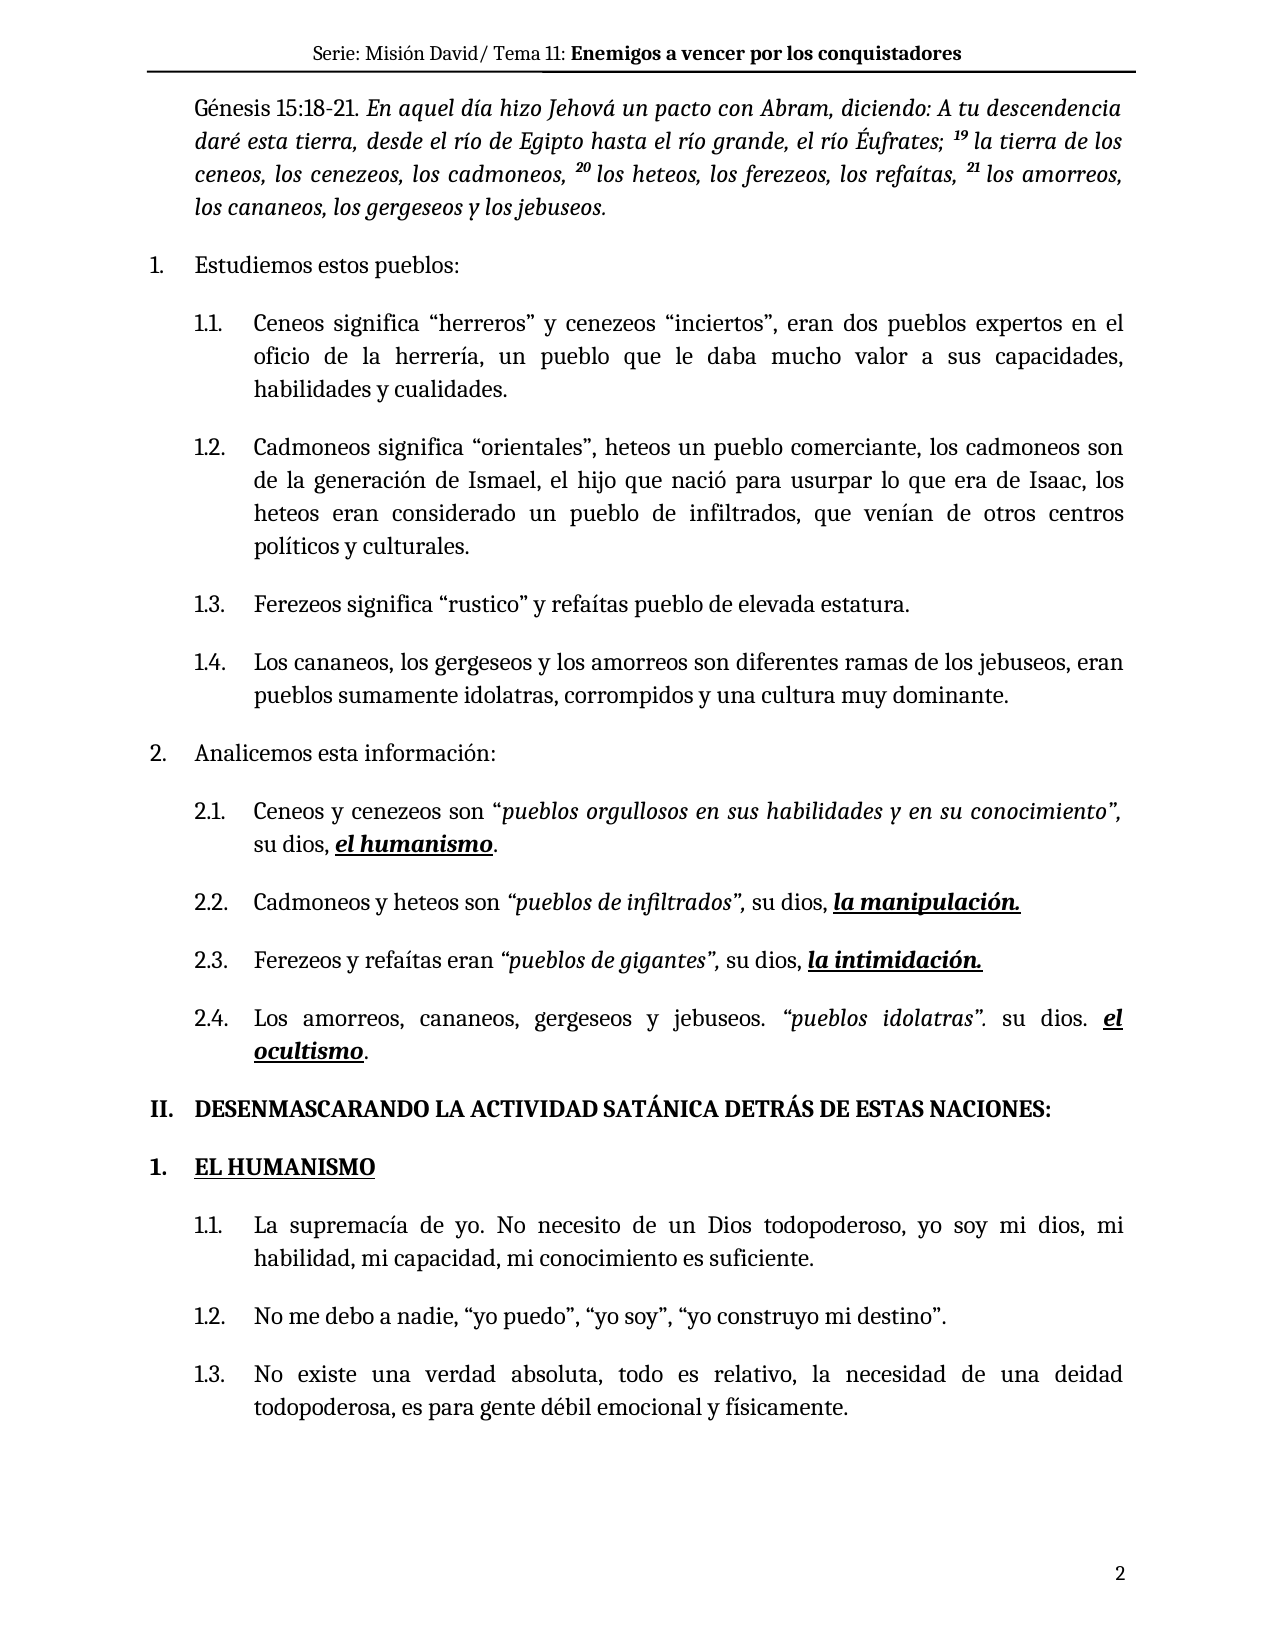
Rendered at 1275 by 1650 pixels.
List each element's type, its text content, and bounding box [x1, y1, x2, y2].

list Ferezeos significa “rustico” y refaítas pueblo de elevada estatura. [194, 590, 1125, 619]
list Ferezeos y refaítas eran “pueblos de gigantes”, su dios, la intimidación. [194, 946, 1125, 975]
list No me debo a nadie, “yo puedo”, “yo soy”, “yo construyo mi destino”. [194, 1302, 1125, 1331]
list Génesis 15:18-21. En aquel día hizo Jehová un pacto con Abram, diciendo: A tu descendencia daré esta tierra, desde el río de Egipto hasta el río grande, el río Éufrates; 19 la tierra de los ceneos, los cenezeos, los cadmoneos, 20 los heteos, los ferezeos, los refaítas, 21 los amorreos, los cananeos, los gergeseos y los jebuseos. [194, 94, 1125, 222]
list Ceneos significa “herreros” y cenezeos “inciertos”, eran dos pueblos expertos en el oficio de la herrería, un pueblo que le daba mucho valor a sus capacidades, habilidades y cualidades. [194, 309, 1125, 404]
list La supremacía de yo. No necesito de un Dios todopoderoso, yo soy mi dios, mi habilidad, mi capacidad, mi conocimiento es suficiente. [194, 1211, 1125, 1273]
list Los amorreos, cananeos, gergeseos y jebuseos. “pueblos idolatras”. su dios. el ocultismo. [194, 1004, 1125, 1066]
list Cadmoneos y heteos son “pueblos de infiltrados”, su dios, la manipulación. [194, 888, 1125, 917]
list Analicemos esta información: [150, 739, 1125, 768]
list EL HUMANISMO [150, 1153, 1125, 1182]
list Los cananeos, los gergeseos y los amorreos son diferentes ramas de los jebuseos, eran pueblos sumamente idolatras, corrompidos y una cultura muy dominante. [194, 648, 1125, 710]
list Estudiemos estos pueblos: [150, 251, 1125, 279]
list Cadmoneos significa “orientales”, heteos un pueblo comerciante, los cadmoneos son de la generación de Ismael, el hijo que nació para usurpar lo que era de Isaac, los heteos eran considerado un pueblo de infiltrados, que venían de otros centros políticos y culturales. [194, 433, 1125, 561]
list No existe una verdad absoluta, todo es relativo, la necesidad de una deidad todopoderosa, es para gente débil emocional y físicamente. [194, 1360, 1125, 1422]
list Ceneos y cenezeos son “pueblos orgullosos en sus habilidades y en su conocimiento”, su dios, el humanismo. [194, 797, 1125, 859]
list DESENMASCARANDO LA ACTIVIDAD SATÁNICA DETRÁS DE ESTAS NACIONES: [150, 1095, 1125, 1124]
